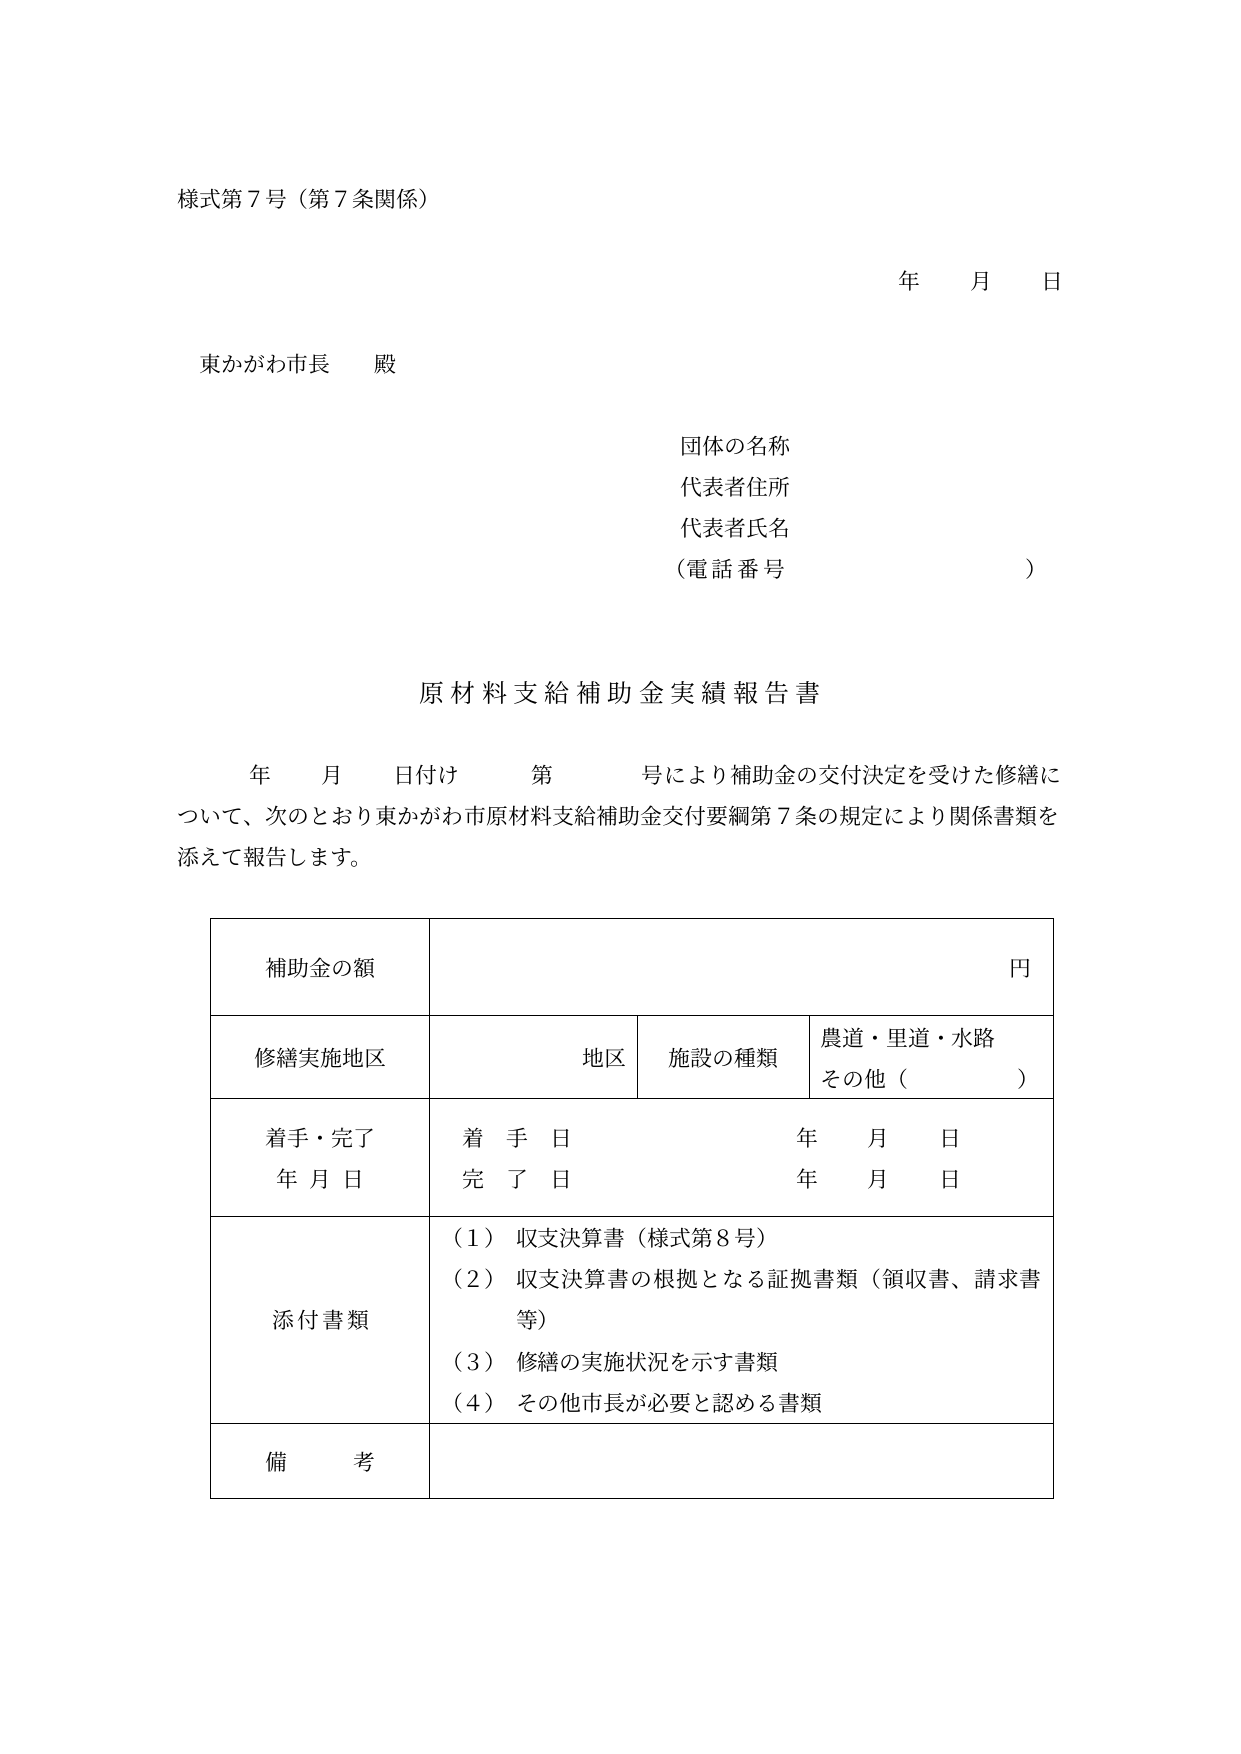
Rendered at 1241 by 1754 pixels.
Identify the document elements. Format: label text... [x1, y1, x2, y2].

text 代表者住所 [177, 466, 1063, 507]
table_cell [430, 1424, 1053, 1498]
table_cell 地区 [430, 1016, 637, 1098]
table_cell 備 考 [211, 1424, 429, 1498]
text 年 月 日付け 第 号により補助金の交付決定を受けた修繕について、次のとおり東かがわ市原材料支給補助金交付要綱第７条の規定により関係書類を添えて報告します。 [177, 753, 1063, 877]
text 東かがわ市長 殿 [177, 342, 1063, 383]
table_cell 修繕実施地区 [211, 1016, 429, 1098]
table_cell 着 手 日 年 月 日 完 了 日 年 月 日 [430, 1099, 1053, 1216]
text 様式第７号（第７条関係） [177, 177, 976, 219]
table_cell 添付書類 [211, 1217, 429, 1422]
text 年 月 日 [177, 260, 1063, 301]
text （電話番号 ） [177, 548, 1063, 589]
table_cell 着手・完了 年月日 [211, 1099, 429, 1216]
table_cell 施設の種類 [638, 1016, 809, 1098]
table_header 円 [430, 919, 1053, 1015]
table_cell 収支決算書（様式第８号） 収支決算書の根拠となる証拠書類（領収書、請求書等） 修繕の実施状況を示す書類 その他市長が必要と認める書類 [430, 1217, 1053, 1422]
text 団体の名称 [177, 424, 1063, 466]
table_header 補助金の額 [211, 919, 429, 1015]
table_cell 農道・里道・水路 その他（ ） [810, 1016, 1053, 1098]
text 代表者氏名 [177, 507, 1063, 548]
text 原 材 料 支 給 補 助 金 実 績 報 告 書 [177, 671, 1063, 712]
